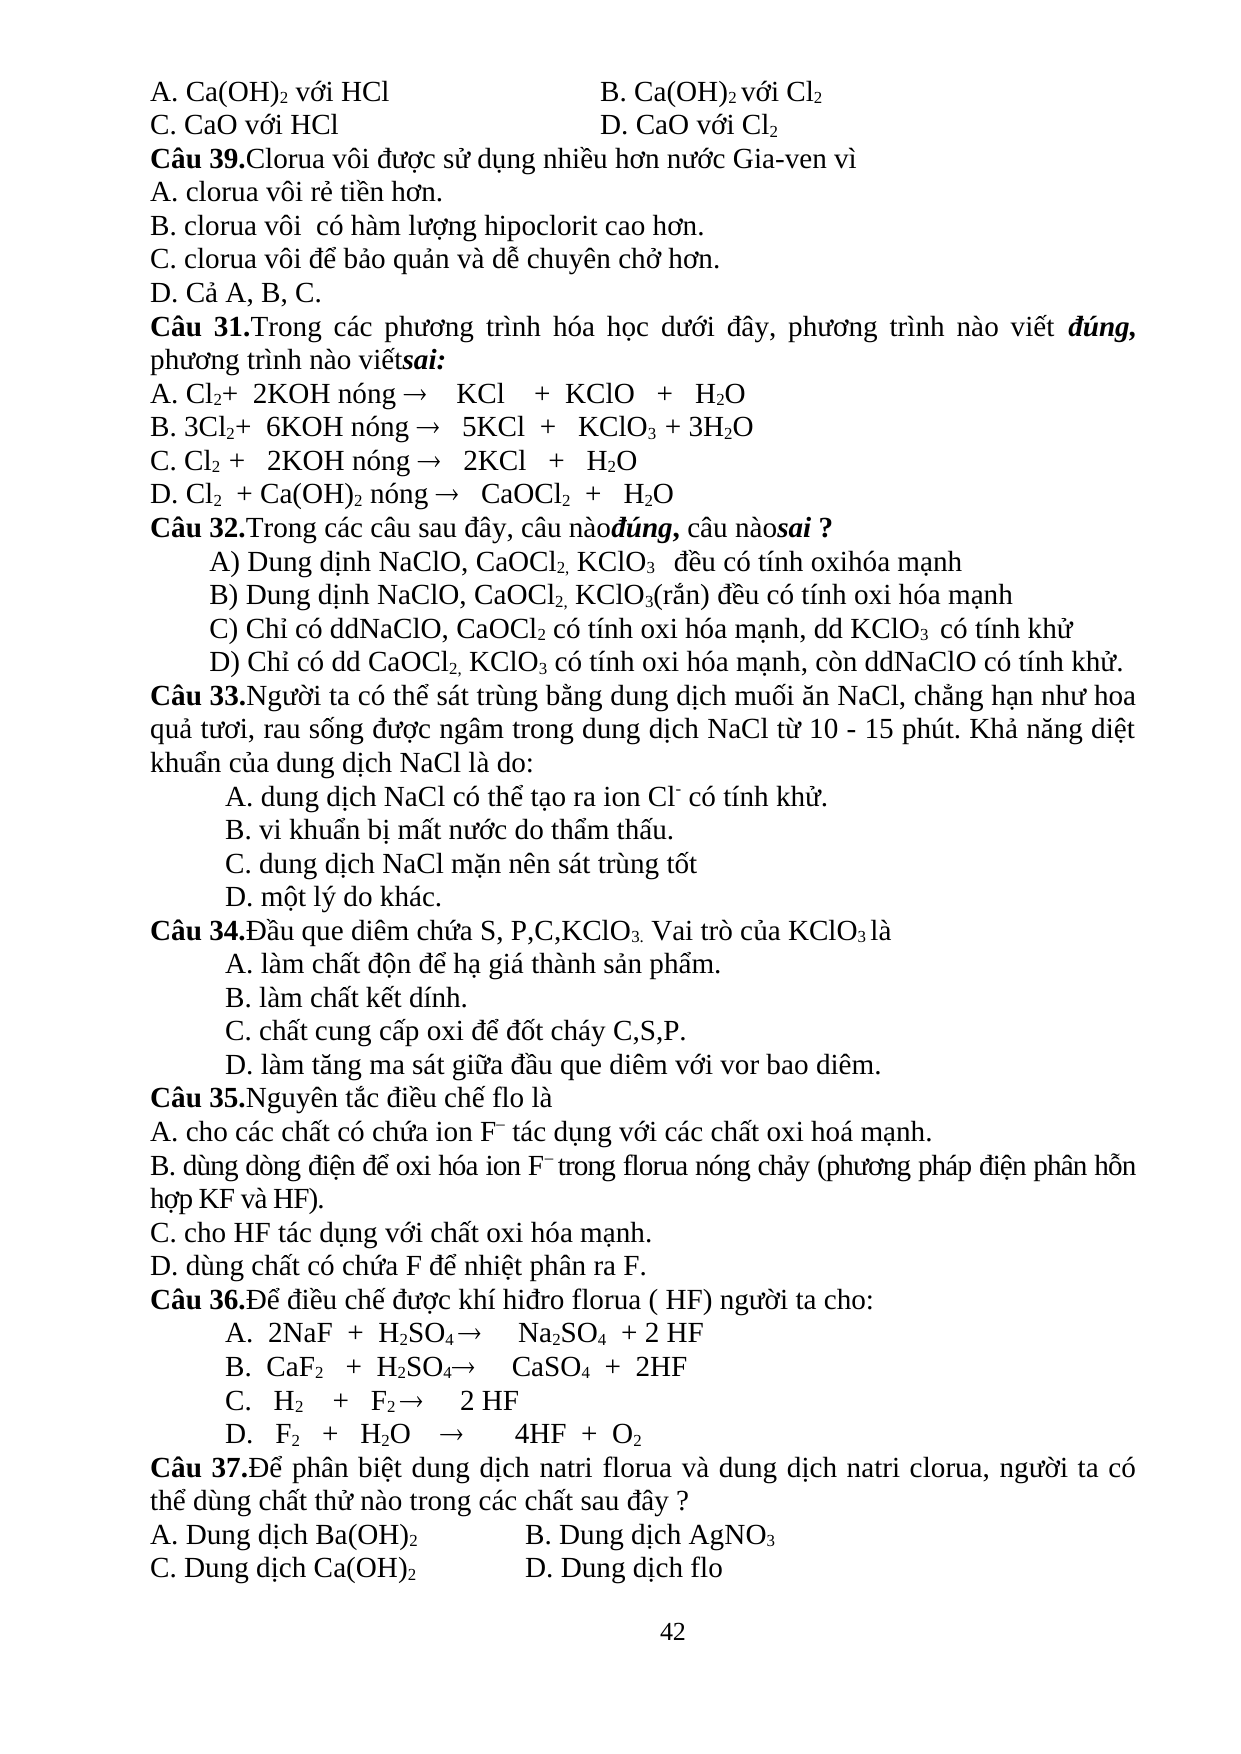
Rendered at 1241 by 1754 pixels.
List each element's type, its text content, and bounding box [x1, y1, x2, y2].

text A. cho các chất có chứa ion F– tác dụng với các chất oxi hoá mạnh. [150, 1114, 1137, 1148]
text C) Chỉ có ddNaClO, CaOCl2 có tính oxi hóa mạnh, dd KClO3 có tính khử [150, 611, 1137, 644]
text D. một lý do khác. [150, 879, 1137, 913]
text A. dung dịch NaCl có thể tạo ra ion Cl- có tính khử. [150, 779, 1137, 812]
text D. dùng chất có chứa F để nhiệt phân ra F. [150, 1248, 1137, 1282]
text B. dùng dòng điện để oxi hóa ion F– trong florua nóng chảy (phương pháp điện phân hỗn hợp KF và HF). [150, 1148, 1137, 1215]
text Câu 34.Đầu que diêm chứa S, P,C,KClO3. Vai trò của KClO3 là [150, 913, 1137, 946]
text A. làm chất độn để hạ giá thành sản phẩm. [150, 946, 1137, 980]
text D. Cl2 + Ca(OH)2 nóng CaOCl2 + H2O [150, 477, 1137, 510]
text A. Cl2+ 2KOH nóng KCl + KClO + H2O [150, 376, 1137, 409]
text D. F2 + H2O 4HF + O2 [150, 1416, 1137, 1450]
text B. clorua vôi có hàm lượng hipoclorit cao hơn. [150, 208, 1137, 242]
text B. vi khuẩn bị mất nước do thẩm thấu. [150, 812, 1137, 846]
text B. 3Cl2+ 6KOH nóng 5KCl + KClO3 + 3H2O [150, 409, 1137, 443]
text C. CaO với HCl D. CaO với Cl2 [150, 107, 1137, 141]
text Câu 33.Người ta có thể sát trùng bằng dung dịch muối ăn NaCl, chẳng hạn như hoa quả tươi, rau sống được ngâm trong dung dịch NaCl từ 10 - 15 phút. Khả năng diệt khuẩn của dung dịch NaCl là do: [150, 678, 1137, 779]
text A) Dung dịnh NaClO, CaOCl2, KClO3 đều có tính oxihóa mạnh [150, 544, 1137, 577]
text A. clorua vôi rẻ tiền hơn. [150, 174, 1137, 208]
text B) Dung dịnh NaClO, CaOCl2, KClO3(rắn) đều có tính oxi hóa mạnh [150, 577, 1137, 611]
text Câu 37.Để phân biệt dung dịch natri florua và dung dịch natri clorua, người ta có thể dùng chất thử nào trong các chất sau đây ? [150, 1450, 1137, 1517]
text A. Ca(OH)2 với HCl B. Ca(OH)2 với Cl2 [150, 74, 1137, 107]
text C. H2 + F2 2 HF [150, 1383, 1137, 1416]
text D. làm tăng ma sát giữa đầu que diêm với vor bao diêm. [150, 1047, 1137, 1081]
text B. CaF2 + H2SO4 CaSO4 + 2HF [150, 1349, 1137, 1383]
text Câu 32.Trong các câu sau đây, câu nàođúng, câu nàosai ? [150, 510, 1137, 544]
text Câu 39.Clorua vôi được sử dụng nhiều hơn nước Gia-ven vì [150, 141, 1137, 174]
text C. clorua vôi để bảo quản và dễ chuyên chở hơn. [150, 242, 1137, 275]
text Câu 31.Trong các phương trình hóa học dưới đây, phương trình nào viết đúng, phương trình nào viếtsai: [150, 309, 1137, 376]
text Câu 36.Để điều chế được khí hiđro florua ( HF) người ta cho: [150, 1282, 1137, 1315]
text Câu 35.Nguyên tắc điều chế flo là [150, 1081, 1137, 1114]
text C. Dung dịch Ca(OH)2 D. Dung dịch flo [150, 1551, 1137, 1584]
text B. làm chất kết dính. [150, 980, 1137, 1013]
text A. 2NaF + H2SO4 Na2SO4 + 2 HF [150, 1315, 1137, 1349]
text C. dung dịch NaCl mặn nên sát trùng tốt [150, 846, 1137, 879]
text C. Cl2 + 2KOH nóng 2KCl + H2O [150, 443, 1137, 477]
text A. Dung dịch Ba(OH)2 B. Dung dịch AgNO3 [150, 1517, 1137, 1551]
text C. cho HF tác dụng với chất oxi hóa mạnh. [150, 1215, 1137, 1248]
text C. chất cung cấp oxi để đốt cháy C,S,P. [150, 1013, 1137, 1047]
text D) Chỉ có dd CaOCl2, KClO3 có tính oxi hóa mạnh, còn ddNaClO có tính khử. [150, 644, 1137, 678]
text D. Cả A, B, C. [150, 275, 1137, 309]
